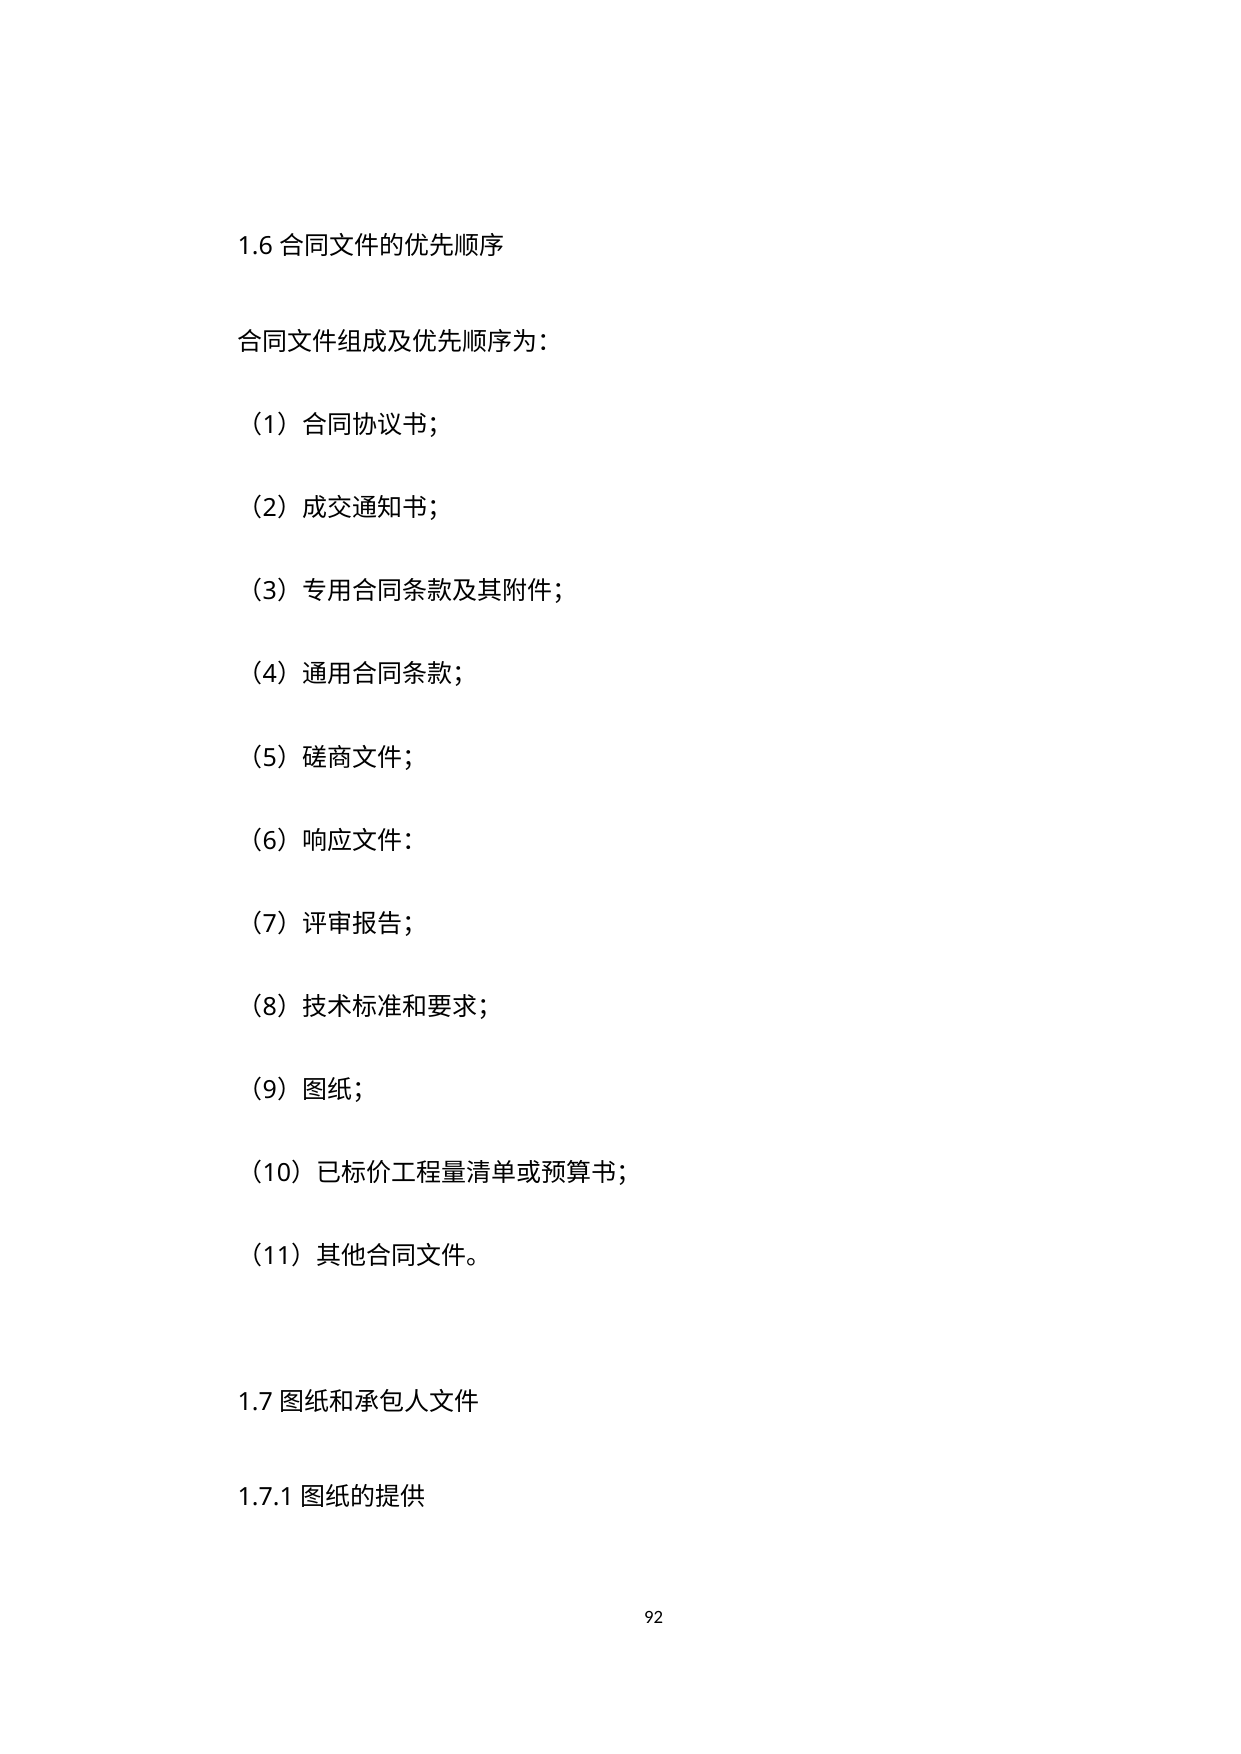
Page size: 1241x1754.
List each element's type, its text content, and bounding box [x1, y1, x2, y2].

text （4）通用合同条款； [187, 639, 1053, 704]
text 1.7 图纸和承包人文件 [187, 1367, 1053, 1432]
text 1.7.1 图纸的提供 [187, 1462, 1053, 1527]
text （9）图纸； [187, 1055, 1053, 1120]
text （5）磋商文件； [187, 723, 1053, 788]
text 1.6 合同文件的优先顺序 [187, 211, 1053, 276]
text （1）合同协议书； [187, 390, 1053, 455]
text （2）成交通知书； [187, 473, 1053, 538]
text （8）技术标准和要求； [187, 972, 1053, 1037]
text （7）评审报告； [187, 889, 1053, 954]
text （10）已标价工程量清单或预算书； [187, 1138, 1053, 1203]
text 合同文件组成及优先顺序为： [187, 307, 1053, 372]
text （11）其他合同文件。 [187, 1221, 1053, 1286]
text （6）响应文件： [187, 806, 1053, 871]
text （3）专用合同条款及其附件； [187, 556, 1053, 621]
